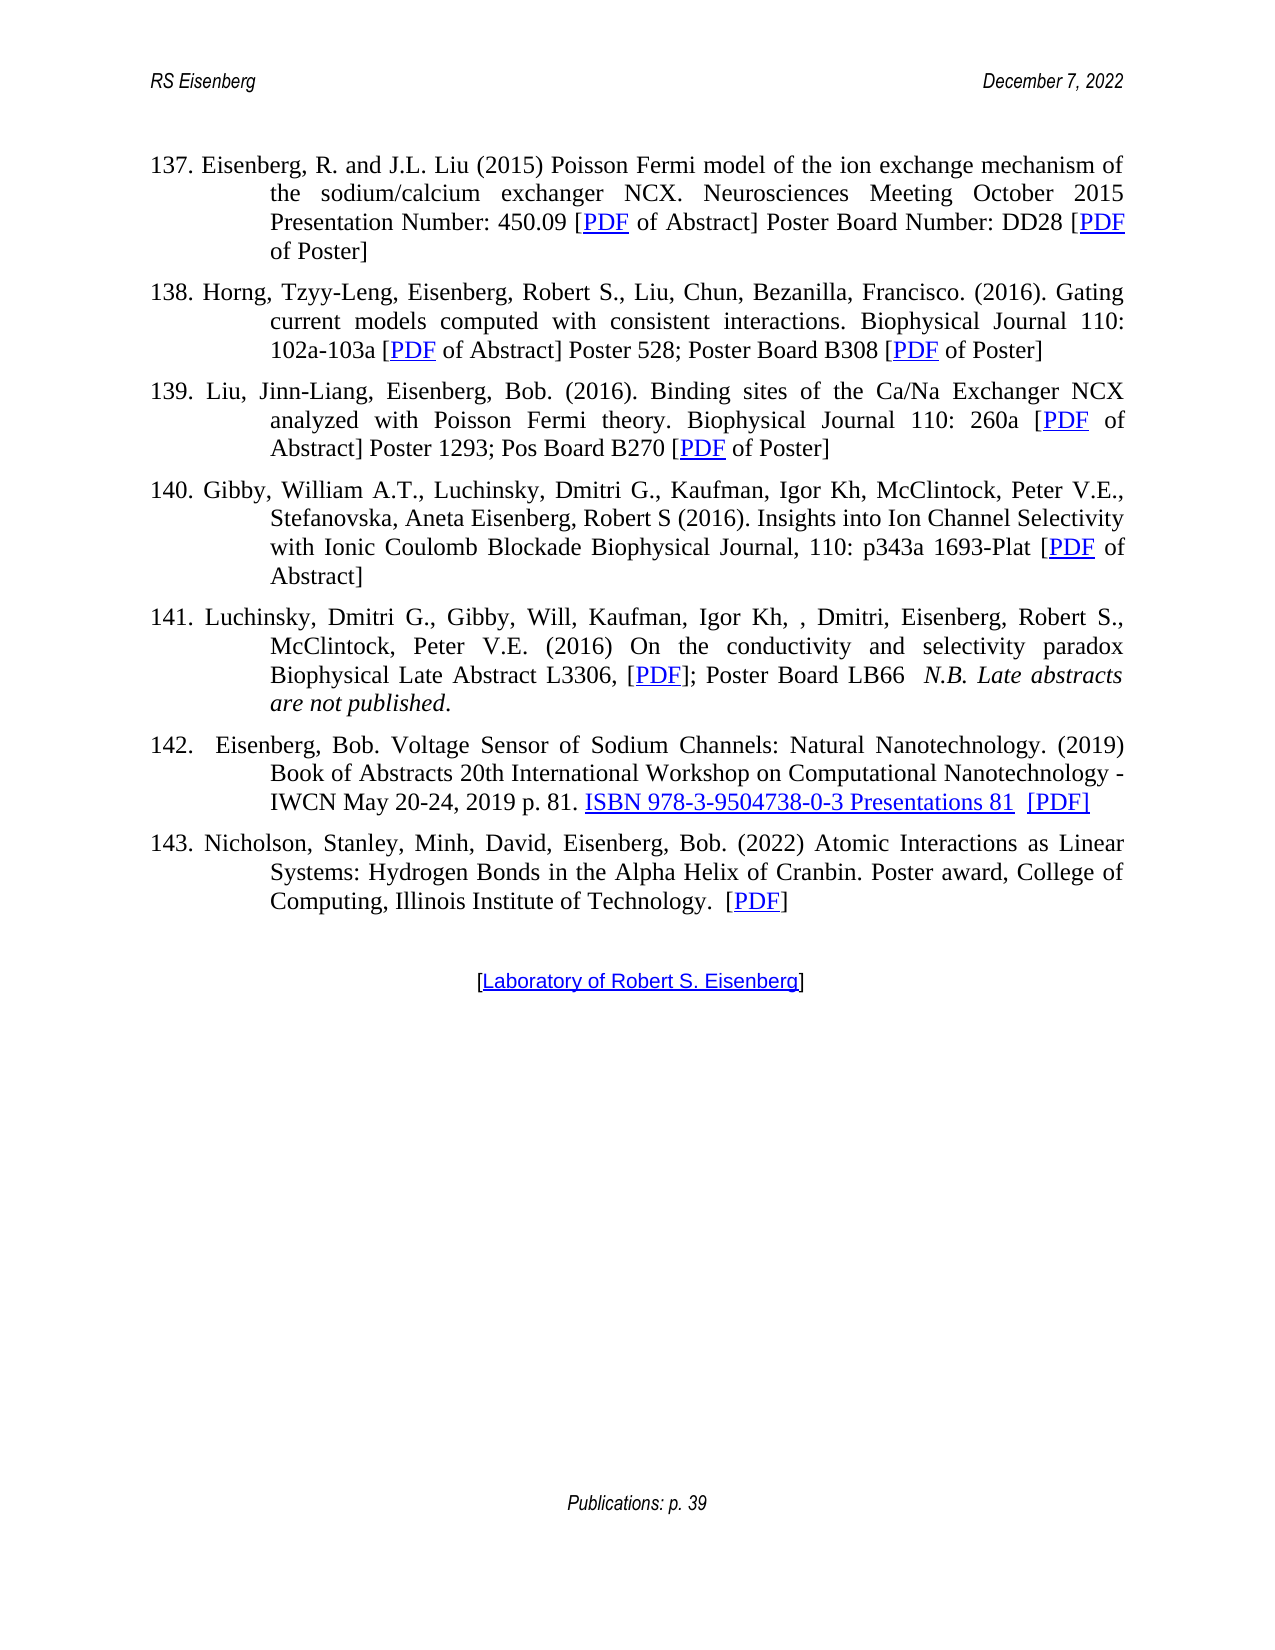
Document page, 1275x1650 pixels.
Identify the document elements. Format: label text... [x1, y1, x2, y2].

text 141. Luchinsky, Dmitri G., Gibby, Will, Kaufman, Igor Kh, , Dmitri, Eisenberg, Robert S., McClintock, Peter V.E. (2016) On the conductivity and selectivity paradox Biophysical Late Abstract L3306, [PDF]; Poster Board LB66 N.B. Late abstracts are not published. [150, 602, 1125, 717]
text 139. Liu, Jinn-Liang, Eisenberg, Bob. (2016). Binding sites of the Ca/Na Exchanger NCX analyzed with Poisson Fermi theory. Biophysical Journal 110: 260a [PDF of Abstract] Poster 1293; Pos Board B270 [PDF of Poster] [150, 376, 1125, 462]
text 140. Gibby, William A.T., Luchinsky, Dmitri G., Kaufman, Igor Kh, McClintock, Peter V.E., Stefanovska, Aneta Eisenberg, Robert S (2016). Insights into Ion Channel Selectivity with Ionic Coulomb Blockade Biophysical Journal, 110: p343a 1693-Plat [PDF of Abstract] [150, 475, 1125, 590]
text 138. Horng, Tzyy-Leng, Eisenberg, Robert S., Liu, Chun, Bezanilla, Francisco. (2016). Gating current models computed with consistent interactions. Biophysical Journal 110: 102a-103a [PDF of Abstract] Poster 528; Poster Board B308 [PDF of Poster] [150, 277, 1125, 363]
text [Laboratory of Robert S. Eisenberg] [150, 968, 1125, 992]
text 143. Nicholson, Stanley, Minh, David, Eisenberg, Bob. (2022) Atomic Interactions as Linear Systems: Hydrogen Bonds in the Alpha Helix of Cranbin. Poster award, College of Computing, Illinois Institute of Technology. [PDF] [150, 828, 1125, 915]
text 137. Eisenberg, R. and J.L. Liu (2015) Poisson Fermi model of the ion exchange mechanism of the sodium/calcium exchanger NCX. Neurosciences Meeting October 2015 Presentation Number: 450.09 [PDF of Abstract] Poster Board Number: DD28 [PDF of Poster] [150, 150, 1125, 265]
text 142. Eisenberg, Bob. Voltage Sensor of Sodium Channels: Natural Nanotechnology. (2019) Book of Abstracts 20th International Workshop on Computational Nanotechnology - IWCN May 20-24, 2019 p. 81. ISBN 978-3-9504738-0-3 Presentations 81 [PDF] [150, 730, 1125, 816]
